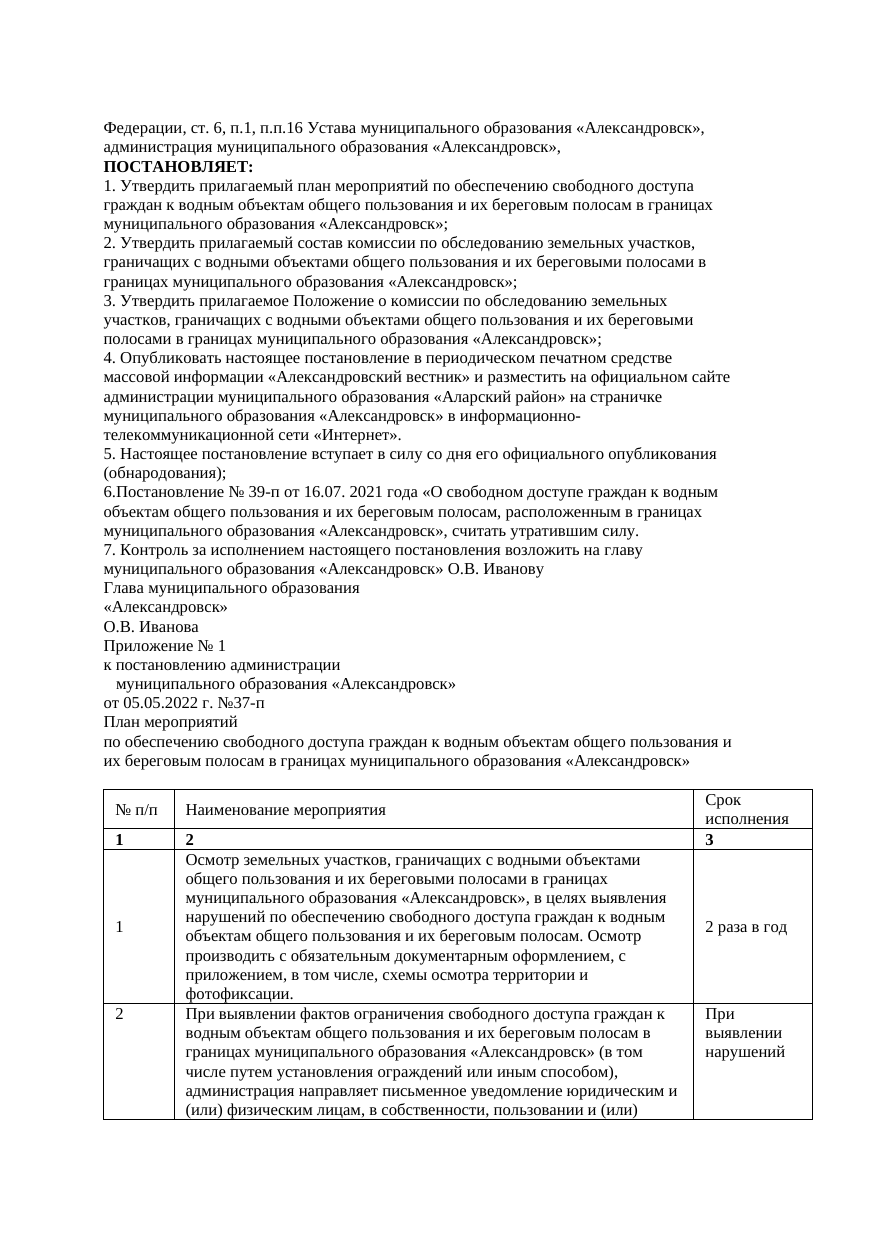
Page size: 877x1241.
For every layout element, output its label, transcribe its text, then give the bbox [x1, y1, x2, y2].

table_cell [175, 1004, 693, 1119]
text 4. Опубликовать настоящее постановление в периодическом печатном средстве массовой информации «Александровский вестник» и разместить на официальном сайте администрации муниципального образования «Аларский район» на страничке муниципального образования «Александровск» в информационно-телекоммуникационной сети «Интернет». [103, 348, 738, 444]
table_cell 2 раза в год [694, 850, 812, 1003]
text по обеспечению свободного доступа граждан к водным объектам общего пользования и их береговым полосам в границах муниципального образования «Александровск» [103, 731, 738, 770]
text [103, 118, 738, 156]
text муниципального образования «Александровск» [103, 674, 738, 693]
text 7. Контроль за исполнением настоящего постановления возложить на главу муниципального образования «Александровск» О.В. Иванову [103, 540, 738, 578]
text от 05.05.2022 г. №37-п [103, 693, 738, 712]
text 5. Настоящее постановление вступает в силу со дня его официального опубликования (обнародования); [103, 444, 738, 482]
text О.В. Иванова [103, 616, 738, 636]
text ПОСТАНОВЛЯЕТ: [103, 156, 738, 176]
table_header Наименование мероприятия [175, 790, 693, 828]
table_cell 2 [104, 1004, 174, 1119]
table_cell 2 [175, 829, 693, 848]
text 2. Утвердить прилагаемый состав комиссии по обследованию земельных участков, граничащих с водными объектами общего пользования и их береговыми полосами в границах муниципального образования «Александровск»; [103, 233, 738, 291]
table_cell 1 [104, 850, 174, 1003]
table_cell 3 [694, 829, 812, 848]
text Приложение № 1 [103, 636, 738, 655]
table_header № п/п [104, 790, 174, 828]
table_cell Осмотр земельных участков, граничащих с водными объектами общего пользования и их береговыми полосами в границах муниципального образования «Александровск», в целях выявления нарушений по обеспечению свободного доступа граждан к водным объектам общего пользования и их береговым полосам. Осмотр производить с обязательным документарным оформлением, с приложением, в том числе, схемы осмотра территории и фотофиксации. [175, 850, 693, 1003]
text 6.Постановление № 39-п от 16.07. 2021 года «О свободном доступе граждан к водным объектам общего пользования и их береговым полосам, расположенным в границах муниципального образования «Александровск», считать утратившим силу. [103, 482, 738, 540]
table_header Срок исполнения [694, 790, 812, 828]
text Глава муниципального образования [103, 578, 738, 597]
text «Александровск» [103, 597, 738, 616]
text План мероприятий [103, 712, 738, 731]
text 3. Утвердить прилагаемое Положение о комиссии по обследованию земельных участков, граничащих с водными объектами общего пользования и их береговыми полосами в границах муниципального образования «Александровск»; [103, 291, 738, 348]
text к постановлению администрации [103, 655, 738, 674]
table_cell 1 [104, 829, 174, 848]
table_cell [694, 1004, 812, 1119]
text 1. Утвердить прилагаемый план мероприятий по обеспечению свободного доступа граждан к водным объектам общего пользования и их береговым полосам в границах муниципального образования «Александровск»; [103, 176, 738, 233]
